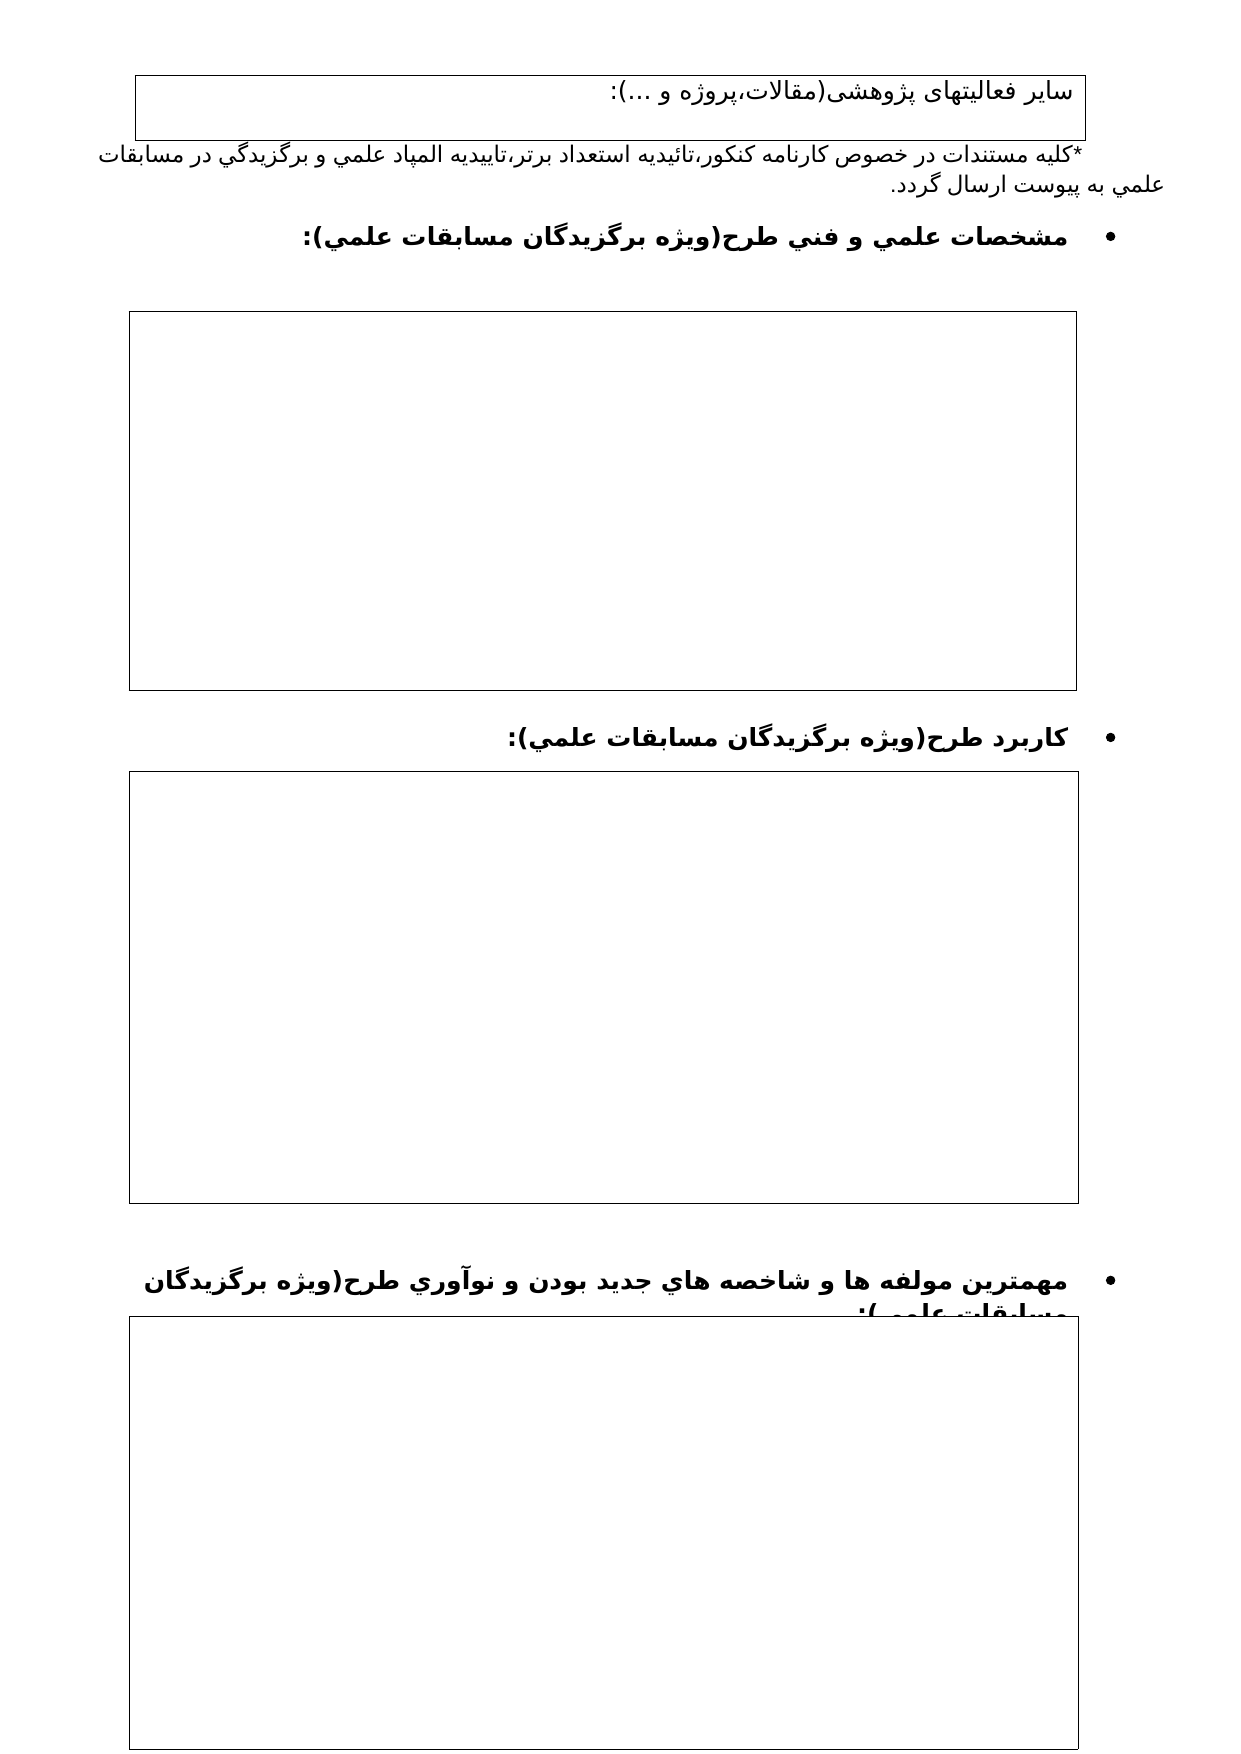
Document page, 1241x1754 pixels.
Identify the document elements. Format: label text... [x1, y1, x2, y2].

list مهمترين مولفه ها و شاخصه هاي جديد بودن و نوآوري طرح(ويژه برگزيدگان مسابقات علمي): [75, 1266, 1106, 1328]
table_header [130, 312, 1076, 690]
list کاربرد طرح(ويژه برگزيدگان مسابقات علمي): [75, 723, 1106, 752]
table_cell سایر فعالیتهای پژوهشی(مقالات،پروژه و ...): [136, 76, 1085, 139]
text *کليه مستندات در خصوص کارنامه کنکور،تائيديه استعداد برتر،تاييديه المپاد علمي و برگزيدگي در مسابقات علمي به پيوست ارسال گردد. [75, 141, 1165, 197]
list مشخصات علمي و فني طرح(ويژه برگزيدگان مسابقات علمي): [75, 222, 1106, 251]
